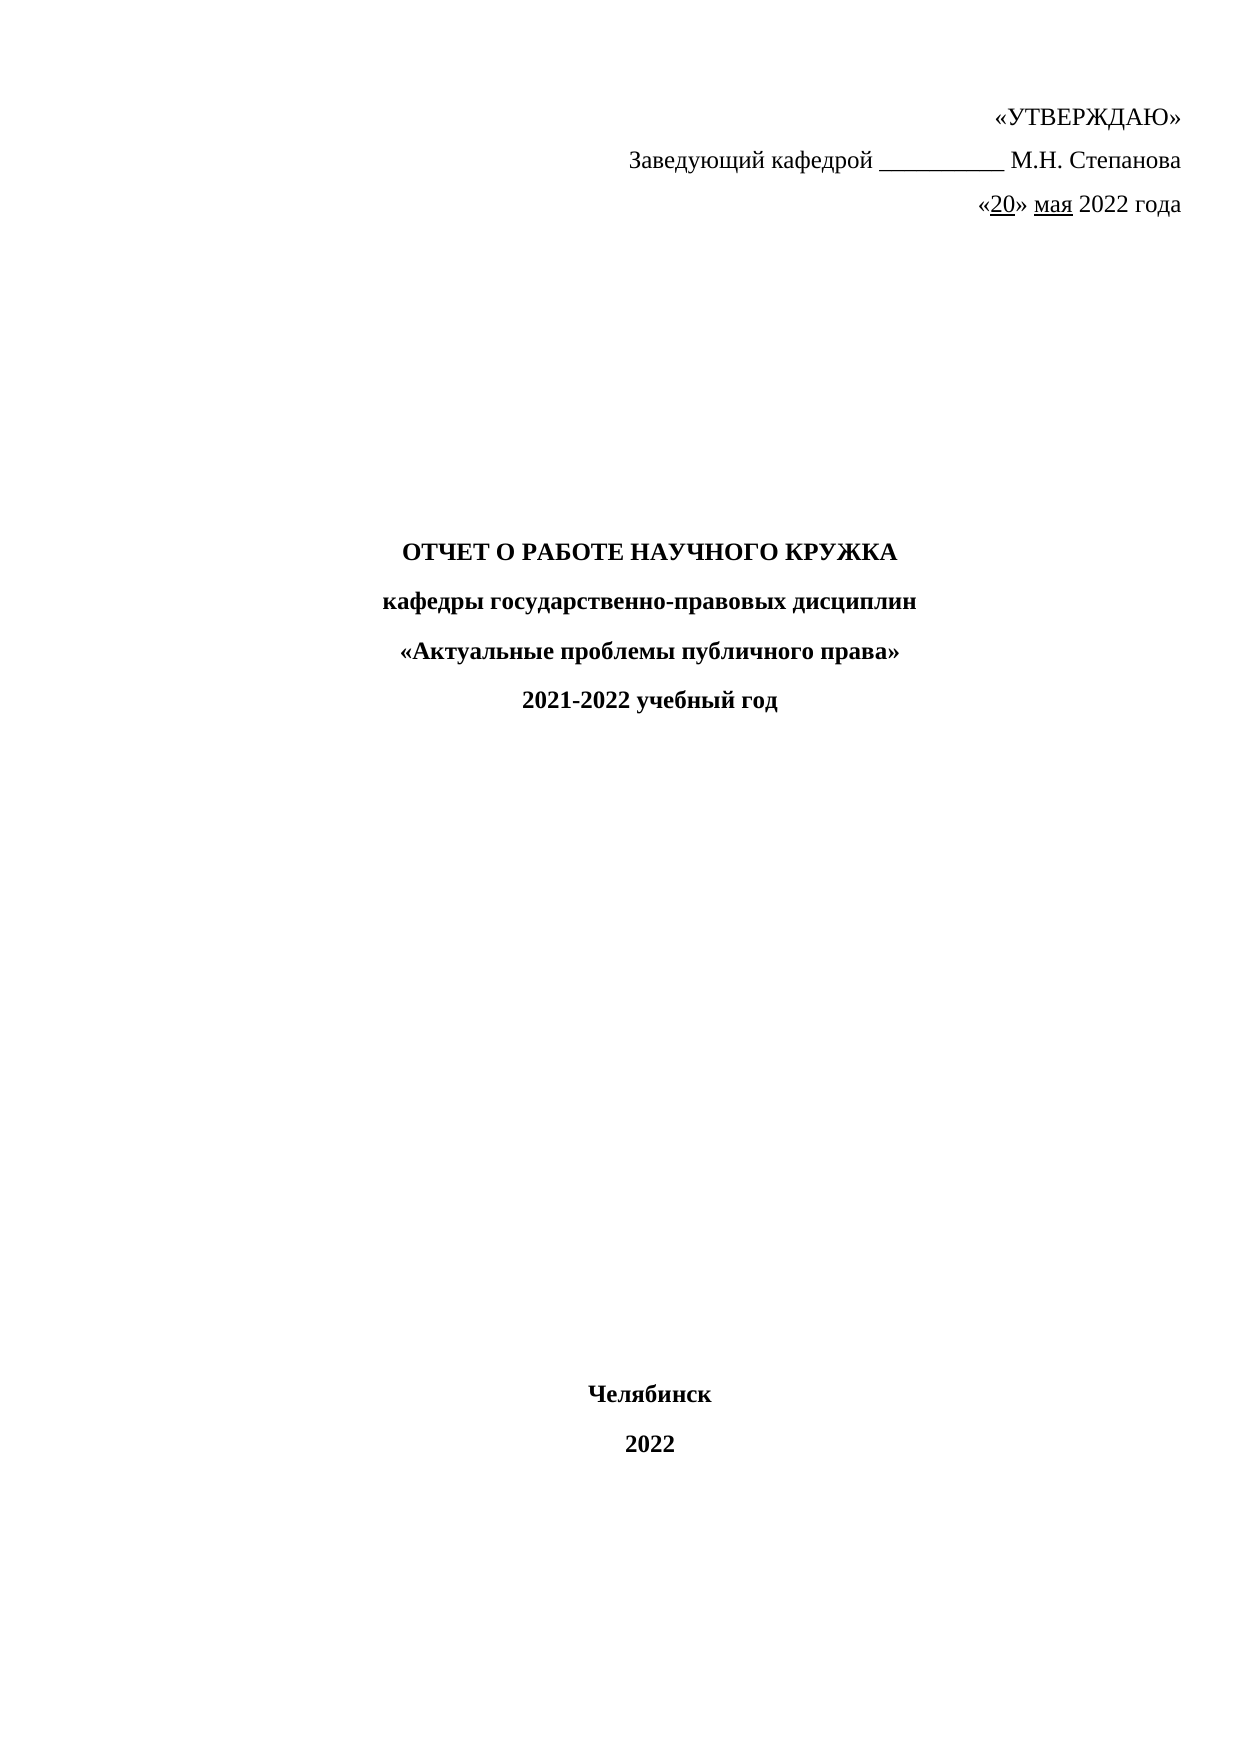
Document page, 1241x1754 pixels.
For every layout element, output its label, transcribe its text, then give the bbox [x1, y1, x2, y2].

text 2021-2022 учебный год [118, 685, 1181, 714]
text «УТВЕРЖДАЮ» [118, 102, 1181, 131]
text «20» мая 2022 года [118, 189, 1181, 218]
text Челябинск [118, 1379, 1181, 1408]
text кафедры государственно-правовых дисциплин [118, 586, 1181, 615]
text Заведующий кафедрой __________ М.Н. Степанова [118, 146, 1181, 174]
text 2022 [118, 1429, 1181, 1458]
text «Актуальные проблемы публичного права» [118, 636, 1181, 664]
text ОТЧЕТ О РАБОТЕ НАУЧНОГО КРУЖКА [118, 537, 1181, 565]
